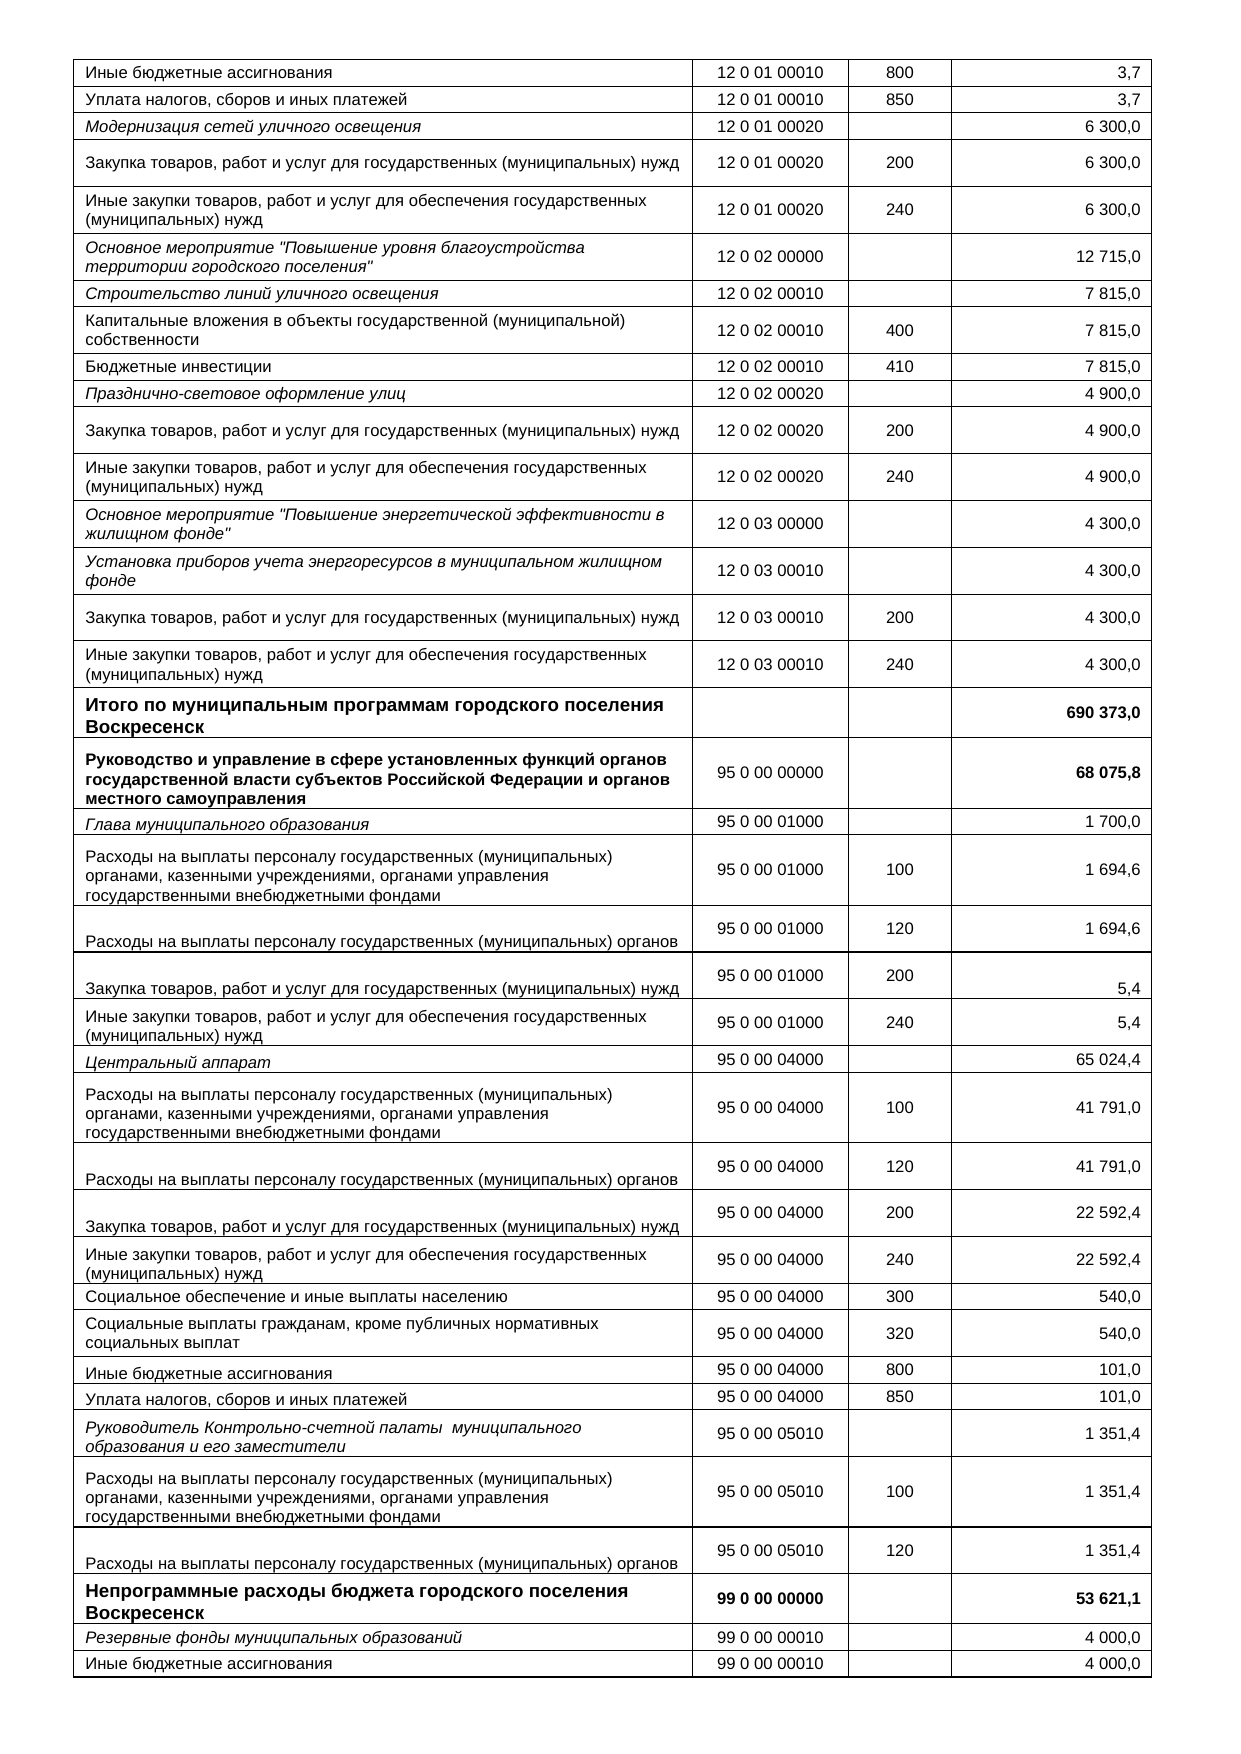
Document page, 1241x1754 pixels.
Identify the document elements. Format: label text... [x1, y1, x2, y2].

table_cell 120 [849, 906, 951, 951]
table_cell 240 [849, 1237, 951, 1283]
table_cell 6 300,0 [952, 113, 1151, 139]
table_cell [849, 809, 951, 834]
table_cell [1152, 280, 1175, 306]
table_cell [1152, 951, 1175, 998]
table_cell [1152, 139, 1175, 186]
table_cell 1 351,4 [952, 1457, 1151, 1526]
table_cell [1152, 59, 1175, 86]
table_cell Итого по муниципальным программам городского поселения Воскресенск [74, 688, 692, 737]
table_cell 100 [849, 835, 951, 904]
table_cell 68 075,8 [952, 738, 1151, 808]
table_cell [1152, 1356, 1175, 1383]
table_cell [1152, 1045, 1175, 1072]
table_cell 4 900,0 [952, 381, 1151, 406]
table_cell 95 0 00 01000 [693, 953, 848, 998]
table_cell [1152, 353, 1175, 379]
table_cell Иные закупки товаров, работ и услуг для обеспечения государственных (муниципальных) нужд [74, 999, 692, 1045]
table_cell 95 0 00 01000 [693, 906, 848, 951]
table_cell Социальное обеспечение и иные выплаты населению [74, 1284, 692, 1309]
table_cell Основное мероприятие "Повышение уровня благоустройства территории городского поселения" [74, 234, 692, 279]
table_cell 4 300,0 [952, 548, 1151, 593]
table_cell 22 592,4 [952, 1237, 1151, 1283]
table_cell Основное мероприятие "Повышение энергетической эффективности в жилищном фонде" [74, 501, 692, 547]
table_cell [1152, 640, 1175, 687]
table_cell 12 0 02 00020 [693, 381, 848, 406]
table_cell [1152, 1309, 1175, 1356]
table_cell Иные закупки товаров, работ и услуг для обеспечения государственных (муниципальных) нужд [74, 1237, 692, 1283]
table_cell [1152, 233, 1175, 279]
table_cell [1152, 1383, 1175, 1409]
table_cell 95 0 00 04000 [693, 1310, 848, 1356]
table_cell 240 [849, 454, 951, 500]
table_cell Руководство и управление в сфере установленных функций органов государственной власти субъектов Российской Федерации и органов местного самоуправления [74, 738, 692, 808]
table_cell [849, 1410, 951, 1456]
table_cell [1152, 1072, 1175, 1142]
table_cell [74, 140, 692, 186]
table_cell 120 [849, 1143, 951, 1189]
table_cell 95 0 00 00000 [693, 738, 848, 808]
table_cell [1152, 808, 1175, 834]
table_cell Расходы на выплаты персоналу государственных (муниципальных) органов [74, 1143, 692, 1189]
table_cell 5,4 [952, 999, 1151, 1045]
table_cell 12 0 02 00020 [693, 407, 848, 453]
table_cell 200 [849, 1190, 951, 1236]
table_cell 240 [849, 999, 951, 1045]
table_cell 99 0 00 00010 [693, 1651, 848, 1676]
table_cell 12 0 03 00000 [693, 501, 848, 547]
table_cell 4 300,0 [952, 641, 1151, 687]
table_cell Закупка товаров, работ и услуг для государственных (муниципальных) нужд [74, 953, 692, 998]
table_cell [1152, 453, 1175, 500]
table_cell Закупка товаров, работ и услуг для государственных (муниципальных) нужд [74, 407, 692, 453]
table_cell 95 0 00 04000 [693, 1237, 848, 1283]
table_cell 95 0 00 01000 [693, 999, 848, 1045]
table_cell 95 0 00 04000 [693, 1284, 848, 1309]
table_cell 95 0 00 04000 [693, 1046, 848, 1072]
table_cell [1152, 1236, 1175, 1283]
table_cell [1152, 1623, 1175, 1650]
table_cell 1 694,6 [952, 835, 1151, 904]
table_cell 400 [849, 307, 951, 353]
table_cell 12 0 03 00010 [693, 641, 848, 687]
table_cell 4 900,0 [952, 454, 1151, 500]
table_cell 6 300,0 [952, 140, 1151, 186]
table_cell 99 0 00 00010 [693, 1624, 848, 1650]
table_cell Закупка товаров, работ и услуг для государственных (муниципальных) нужд [74, 595, 692, 640]
table_cell [1152, 737, 1175, 808]
table_cell 22 592,4 [952, 1190, 1151, 1236]
table_cell 850 [849, 1384, 951, 1409]
table_cell 95 0 00 05010 [693, 1410, 848, 1456]
table_cell Иные бюджетные ассигнования [74, 1357, 692, 1383]
table_cell 101,0 [952, 1357, 1151, 1383]
table_cell 101,0 [952, 1384, 1151, 1409]
table_cell [1152, 1142, 1175, 1189]
table_cell 200 [849, 953, 951, 998]
table_cell 120 [849, 1528, 951, 1573]
table_cell Резервные фонды муниципальных образований [74, 1624, 692, 1650]
table_cell [1152, 1650, 1175, 1676]
table_cell 7 815,0 [952, 281, 1151, 306]
table_cell [1152, 1283, 1175, 1309]
table_cell [1152, 86, 1175, 112]
table_cell 4 300,0 [952, 501, 1151, 547]
table_cell 12 0 01 00020 [693, 140, 848, 186]
table_cell Расходы на выплаты персоналу государственных (муниципальных) органами, казенными учреждениями, органами управления государственными внебюджетными фондами [74, 1457, 692, 1526]
table_cell 850 [849, 87, 951, 112]
table_cell 3,7 [952, 87, 1151, 112]
table_cell Уплата налогов, сборов и иных платежей [74, 87, 692, 112]
table_cell Празднично-световое оформление улиц [74, 381, 692, 406]
table_cell [1152, 687, 1175, 737]
table_cell 95 0 00 04000 [693, 1384, 848, 1409]
table_cell 200 [849, 140, 951, 186]
table_cell [1152, 905, 1175, 951]
table_cell [1152, 1189, 1175, 1236]
table_cell Центральный аппарат [74, 1046, 692, 1072]
table_cell 12 715,0 [952, 234, 1151, 279]
table_cell [849, 1651, 951, 1676]
table_cell 4 300,0 [952, 595, 1151, 640]
table_cell 95 0 00 04000 [693, 1357, 848, 1383]
table_cell [849, 501, 951, 547]
table_cell [1152, 306, 1175, 353]
table_cell 7 815,0 [952, 354, 1151, 379]
table_cell [849, 234, 951, 279]
table_cell Глава муниципального образования [74, 809, 692, 834]
table_cell 12 0 03 00010 [693, 595, 848, 640]
table_cell 4 000,0 [952, 1651, 1151, 1676]
table_cell [1152, 1526, 1175, 1573]
table_cell 12 0 02 00010 [693, 281, 848, 306]
table_cell 410 [849, 354, 951, 379]
table_cell 1 700,0 [952, 809, 1151, 834]
table_cell Расходы на выплаты персоналу государственных (муниципальных) органов [74, 1528, 692, 1573]
table_cell 540,0 [952, 1310, 1151, 1356]
table_cell Расходы на выплаты персоналу государственных (муниципальных) органов [74, 906, 692, 951]
table_cell 12 0 02 00010 [693, 307, 848, 353]
table_cell 540,0 [952, 1284, 1151, 1309]
table_cell [1152, 594, 1175, 640]
table_cell Расходы на выплаты персоналу государственных (муниципальных) органами, казенными учреждениями, органами управления государственными внебюджетными фондами [74, 835, 692, 904]
table_cell [849, 688, 951, 737]
table_cell [1152, 380, 1175, 406]
table_cell [1152, 1456, 1175, 1526]
table_cell 12 0 01 00020 [693, 187, 848, 233]
table_cell Строительство линий уличного освещения [74, 281, 692, 306]
table_cell 99 0 00 00000 [693, 1574, 848, 1623]
table_cell 1 694,6 [952, 906, 1151, 951]
table_cell [849, 281, 951, 306]
table_cell 12 0 03 00010 [693, 548, 848, 593]
table_cell 320 [849, 1310, 951, 1356]
table_cell 12 0 02 00000 [693, 234, 848, 279]
table_cell 200 [849, 407, 951, 453]
table_cell 95 0 00 04000 [693, 1190, 848, 1236]
table_cell [1152, 112, 1175, 139]
table_cell [849, 548, 951, 593]
table_cell Установка приборов учета энергоресурсов в муниципальном жилищном фонде [74, 548, 692, 593]
table_cell 800 [849, 1357, 951, 1383]
table_cell 95 0 00 04000 [693, 1143, 848, 1189]
table_cell 5,4 [952, 953, 1151, 998]
table_cell 690 373,0 [952, 688, 1151, 737]
table_cell [1152, 1573, 1175, 1623]
table_cell [849, 1046, 951, 1072]
table_cell 95 0 00 01000 [693, 809, 848, 834]
table_cell [1152, 1409, 1175, 1456]
table_cell Непрограммные расходы бюджета городского поселения Воскресенск [74, 1574, 692, 1623]
table_cell 95 0 00 04000 [693, 1073, 848, 1142]
table_cell 95 0 00 05010 [693, 1457, 848, 1526]
table_cell [1152, 500, 1175, 547]
table_cell 6 300,0 [952, 187, 1151, 233]
table_cell [1152, 834, 1175, 904]
table_cell Модернизация сетей уличного освещения [74, 113, 692, 139]
table_cell 41 791,0 [952, 1143, 1151, 1189]
table_cell Иные закупки товаров, работ и услуг для обеспечения государственных (муниципальных) нужд [74, 641, 692, 687]
table_cell Социальные выплаты гражданам, кроме публичных нормативных социальных выплат [74, 1310, 692, 1356]
table_cell [849, 381, 951, 406]
table_cell 200 [849, 595, 951, 640]
table_cell Бюджетные инвестиции [74, 354, 692, 379]
table_cell Уплата налогов, сборов и иных платежей [74, 1384, 692, 1409]
table_cell 240 [849, 641, 951, 687]
table_cell Капитальные вложения в объекты государственной (муниципальной) собственности [74, 307, 692, 353]
table_cell Иные закупки товаров, работ и услуг для обеспечения государственных (муниципальных) нужд [74, 454, 692, 500]
table_cell 12 0 01 00010 [693, 60, 848, 86]
table_cell 41 791,0 [952, 1073, 1151, 1142]
table_cell 1 351,4 [952, 1528, 1151, 1573]
table_cell 800 [849, 60, 951, 86]
table_cell Иные бюджетные ассигнования [74, 1651, 692, 1676]
table_cell 12 0 02 00010 [693, 354, 848, 379]
table_cell [1152, 406, 1175, 453]
table_cell 12 0 02 00020 [693, 454, 848, 500]
table_cell [849, 1624, 951, 1650]
table_cell [849, 1574, 951, 1623]
table_cell 95 0 00 05010 [693, 1528, 848, 1573]
table_cell 3,7 [952, 60, 1151, 86]
table_cell 300 [849, 1284, 951, 1309]
table_cell 240 [849, 187, 951, 233]
table_cell 4 000,0 [952, 1624, 1151, 1650]
table_cell Иные бюджетные ассигнования [74, 60, 692, 86]
table_cell 12 0 01 00010 [693, 87, 848, 112]
table_cell Расходы на выплаты персоналу государственных (муниципальных) органами, казенными учреждениями, органами управления государственными внебюджетными фондами [74, 1073, 692, 1142]
table_cell [849, 113, 951, 139]
table_cell [1152, 998, 1175, 1045]
table_cell [1152, 186, 1175, 233]
table_cell [849, 738, 951, 808]
table_cell [1152, 547, 1175, 593]
table_cell 53 621,1 [952, 1574, 1151, 1623]
table_cell Руководитель Контрольно-счетной палаты муниципального образования и его заместители [74, 1410, 692, 1456]
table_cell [74, 187, 692, 233]
table_cell 95 0 00 01000 [693, 835, 848, 904]
table_cell Закупка товаров, работ и услуг для государственных (муниципальных) нужд [74, 1190, 692, 1236]
table_cell 4 900,0 [952, 407, 1151, 453]
table_cell 100 [849, 1073, 951, 1142]
table_cell 1 351,4 [952, 1410, 1151, 1456]
table_cell 65 024,4 [952, 1046, 1151, 1072]
table_cell 7 815,0 [952, 307, 1151, 353]
table_cell 12 0 01 00020 [693, 113, 848, 139]
table_cell 100 [849, 1457, 951, 1526]
table_cell [693, 688, 848, 737]
